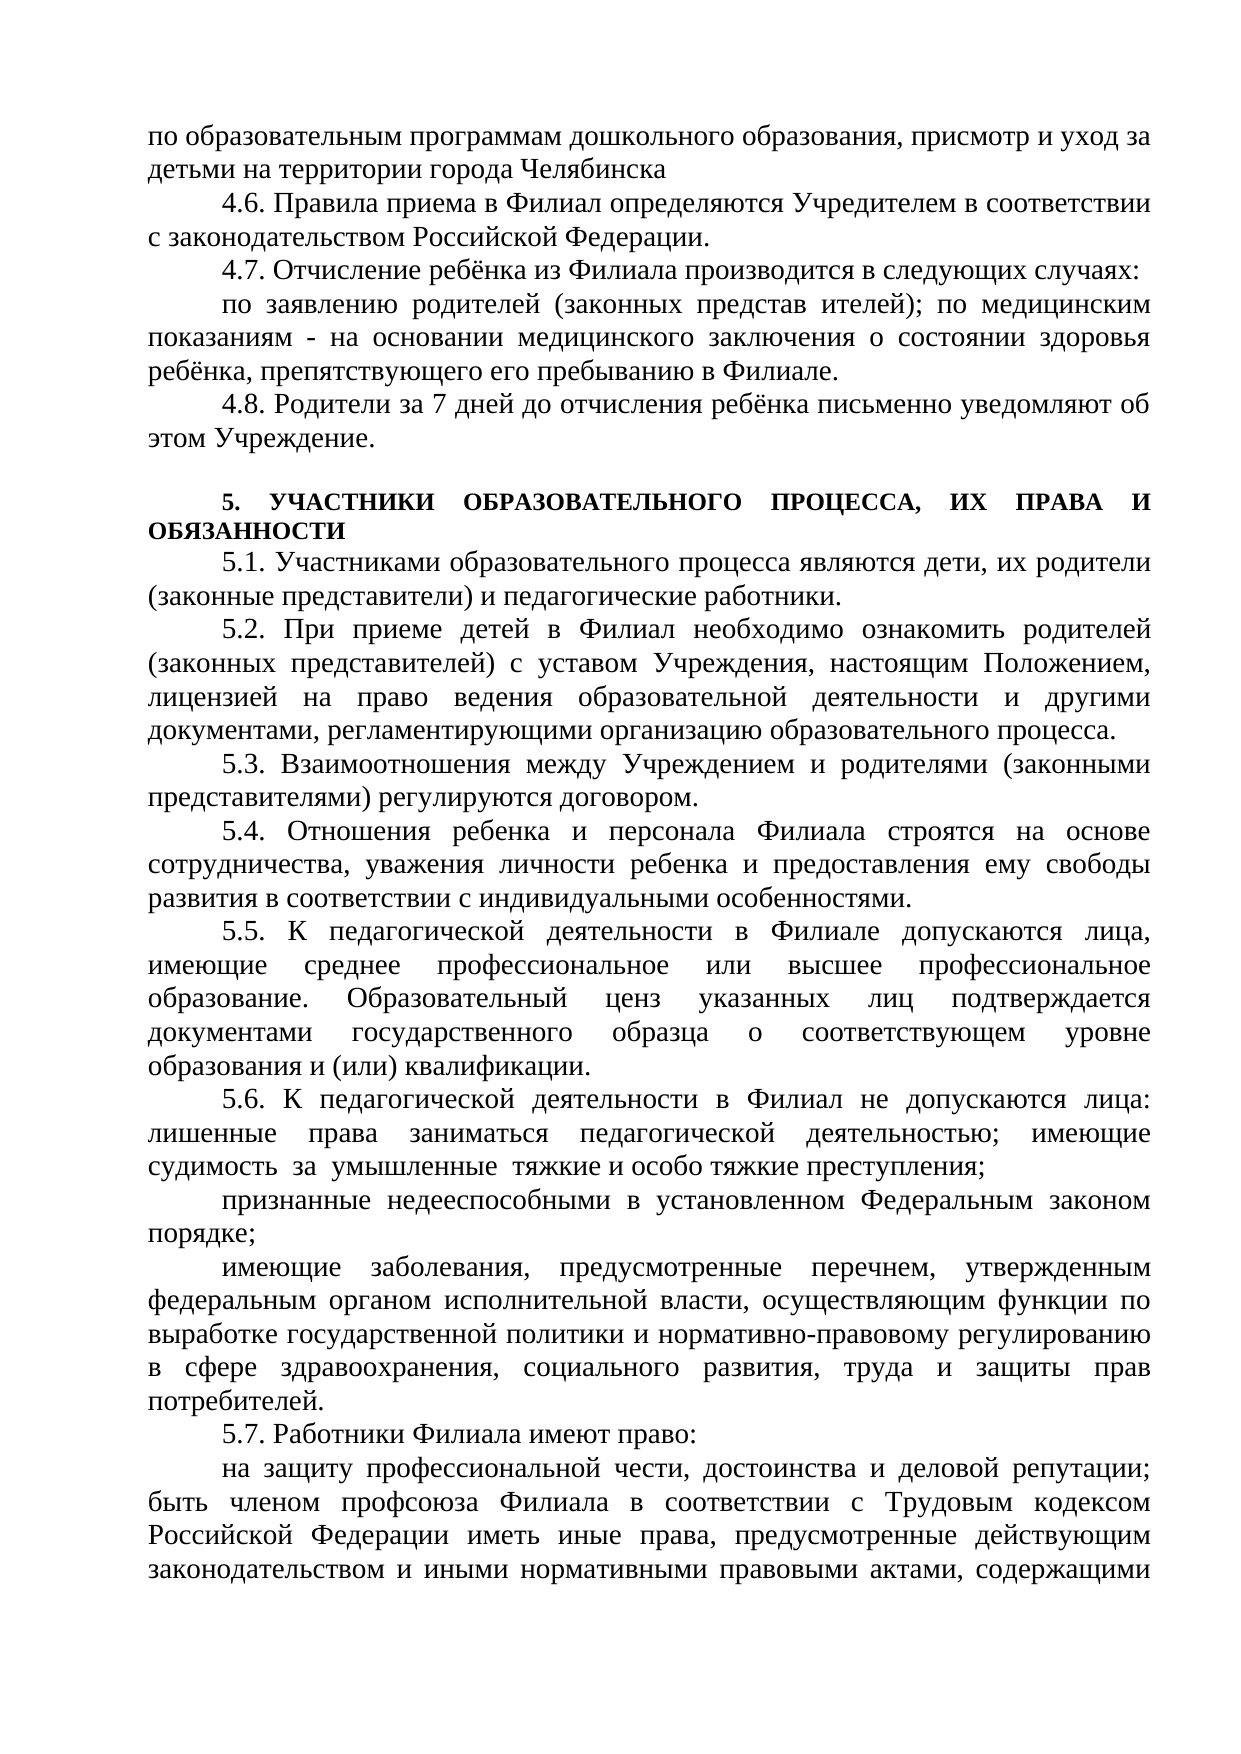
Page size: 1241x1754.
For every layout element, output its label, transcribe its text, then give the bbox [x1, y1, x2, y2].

text 5. УЧАСТНИКИ ОБРАЗОВАТЕЛЬНОГО ПРОЦЕССА, ИХ ПРАВА И ОБЯЗАННОСТИ [148, 487, 1152, 544]
text 5.6. К педагогической деятельности в Филиал не допускаются лица: лишенные права заниматься педагогической деятельностью; имеющие судимость за умышленные тяжкие и особо тяжкие преступления; [148, 1081, 1152, 1182]
text имеющие заболевания, предусмотренные перечнем, утвержденным федеральным органом исполнительной власти, осуществляющим функции по выработке государственной политики и нормативно-правовому регулированию в сфере здравоохранения, социального развития, труда и защиты прав потребителей. [148, 1249, 1152, 1417]
text по заявлению родителей (законных представ ителей); по медицинским показаниям - на основании медицинского заключения о состоянии здоровья ребёнка, препятствующего его пребыванию в Филиале. [148, 286, 1152, 386]
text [148, 1450, 1152, 1584]
text 5.7. Работники Филиала имеют право: [148, 1417, 1152, 1450]
text 5.4. Отношения ребенка и персонала Филиала строятся на основе сотрудничества, уважения личности ребенка и предоставления ему свободы развития в соответствии с индивидуальными особенностями. [148, 813, 1152, 913]
text 5.3. Взаимоотношения между Учреждением и родителями (законными представителями) регулируются договором. [148, 746, 1152, 813]
text 5.2. При приеме детей в Филиал необходимо ознакомить родителей (законных представителей) с уставом Учреждения, настоящим Положением, лицензией на право ведения образовательной деятельности и другими документами, регламентирующими организацию образовательного процесса. [148, 612, 1152, 746]
text 4.6. Правила приема в Филиал определяются Учредителем в соответствии с законодательством Российской Федерации. [148, 185, 1152, 252]
text признанные недееспособными в установленном Федеральным законом порядке; [148, 1182, 1152, 1249]
text 4.8. Родители за 7 дней до отчисления ребёнка письменно уведомляют об этом Учреждение. [148, 386, 1152, 453]
text 5.1. Участниками образовательного процесса являются дети, их родители (законные представители) и педагогические работники. [148, 544, 1152, 612]
text 4.7. Отчисление ребёнка из Филиала производится в следующих случаях: [148, 252, 1152, 286]
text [148, 118, 1152, 185]
text 5.5. К педагогической деятельности в Филиале допускаются лица, имеющие среднее профессиональное или высшее профессиональное образование. Образовательный ценз указанных лиц подтверждается документами государственного образца о соответствующем уровне образования и (или) квалификации. [148, 913, 1152, 1081]
